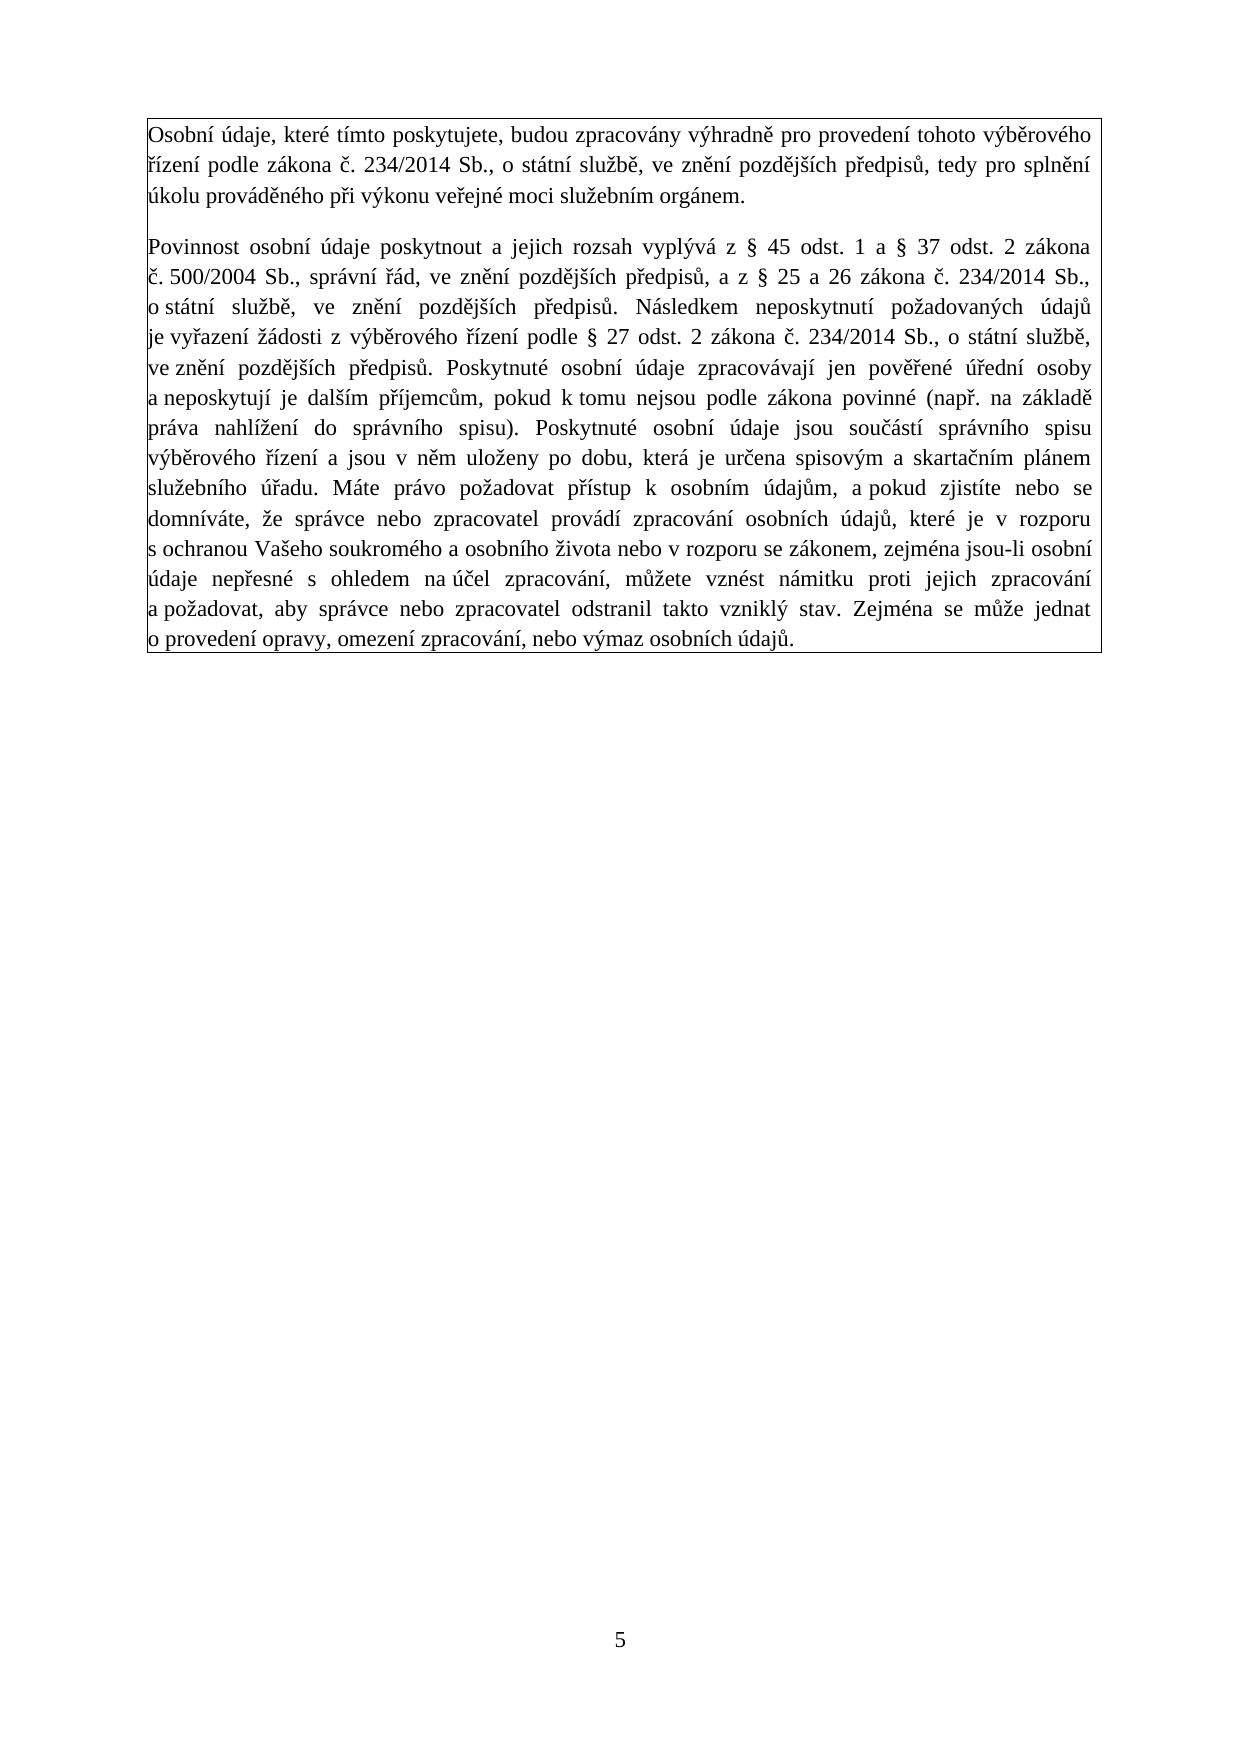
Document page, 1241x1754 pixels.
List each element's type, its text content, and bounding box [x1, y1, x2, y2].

text Osobní údaje, které tímto poskytujete, budou zpracovány výhradně pro provedení tohoto výběrového řízení podle zákona č. 234/2014 Sb., o státní službě, ve znění pozdějších předpisů, tedy pro splnění úkolu prováděného při výkonu veřejné moci služebním orgánem. [148, 119, 1101, 208]
text Povinnost osobní údaje poskytnout a jejich rozsah vyplývá z § 45 odst. 1 a § 37 odst. 2 zákona č. 500/2004 Sb., správní řád, ve znění pozdějších předpisů, a z § 25 a 26 zákona č. 234/2014 Sb., o státní službě, ve znění pozdějších předpisů. Následkem neposkytnutí požadovaných údajů je vyřazení žádosti z výběrového řízení podle § 27 odst. 2 zákona č. 234/2014 Sb., o státní službě, ve znění pozdějších předpisů. Poskytnuté osobní údaje zpracovávají jen pověřené úřední osoby a neposkytují je dalším příjemcům, pokud k tomu nejsou podle zákona povinné (např. na základě práva nahlížení do správního spisu). Poskytnuté osobní údaje jsou součástí správního spisu výběrového řízení a jsou v něm uloženy po dobu, která je určena spisovým a skartačním plánem služebního úřadu. Máte právo požadovat přístup k osobním údajům, a pokud zjistíte nebo se domníváte, že správce nebo zpracovatel provádí zpracování osobních údajů, které je v rozporu s ochranou Vašeho soukromého a osobního života nebo v rozporu se zákonem, zejména jsou-li osobní údaje nepřesné s ohledem na účel zpracování, můžete vznést námitku proti jejich zpracování a požadovat, aby správce nebo zpracovatel odstranil takto vzniklý stav. Zejména se může jednat o provedení opravy, omezení zpracování, nebo výmaz osobních údajů. [148, 229, 1101, 652]
